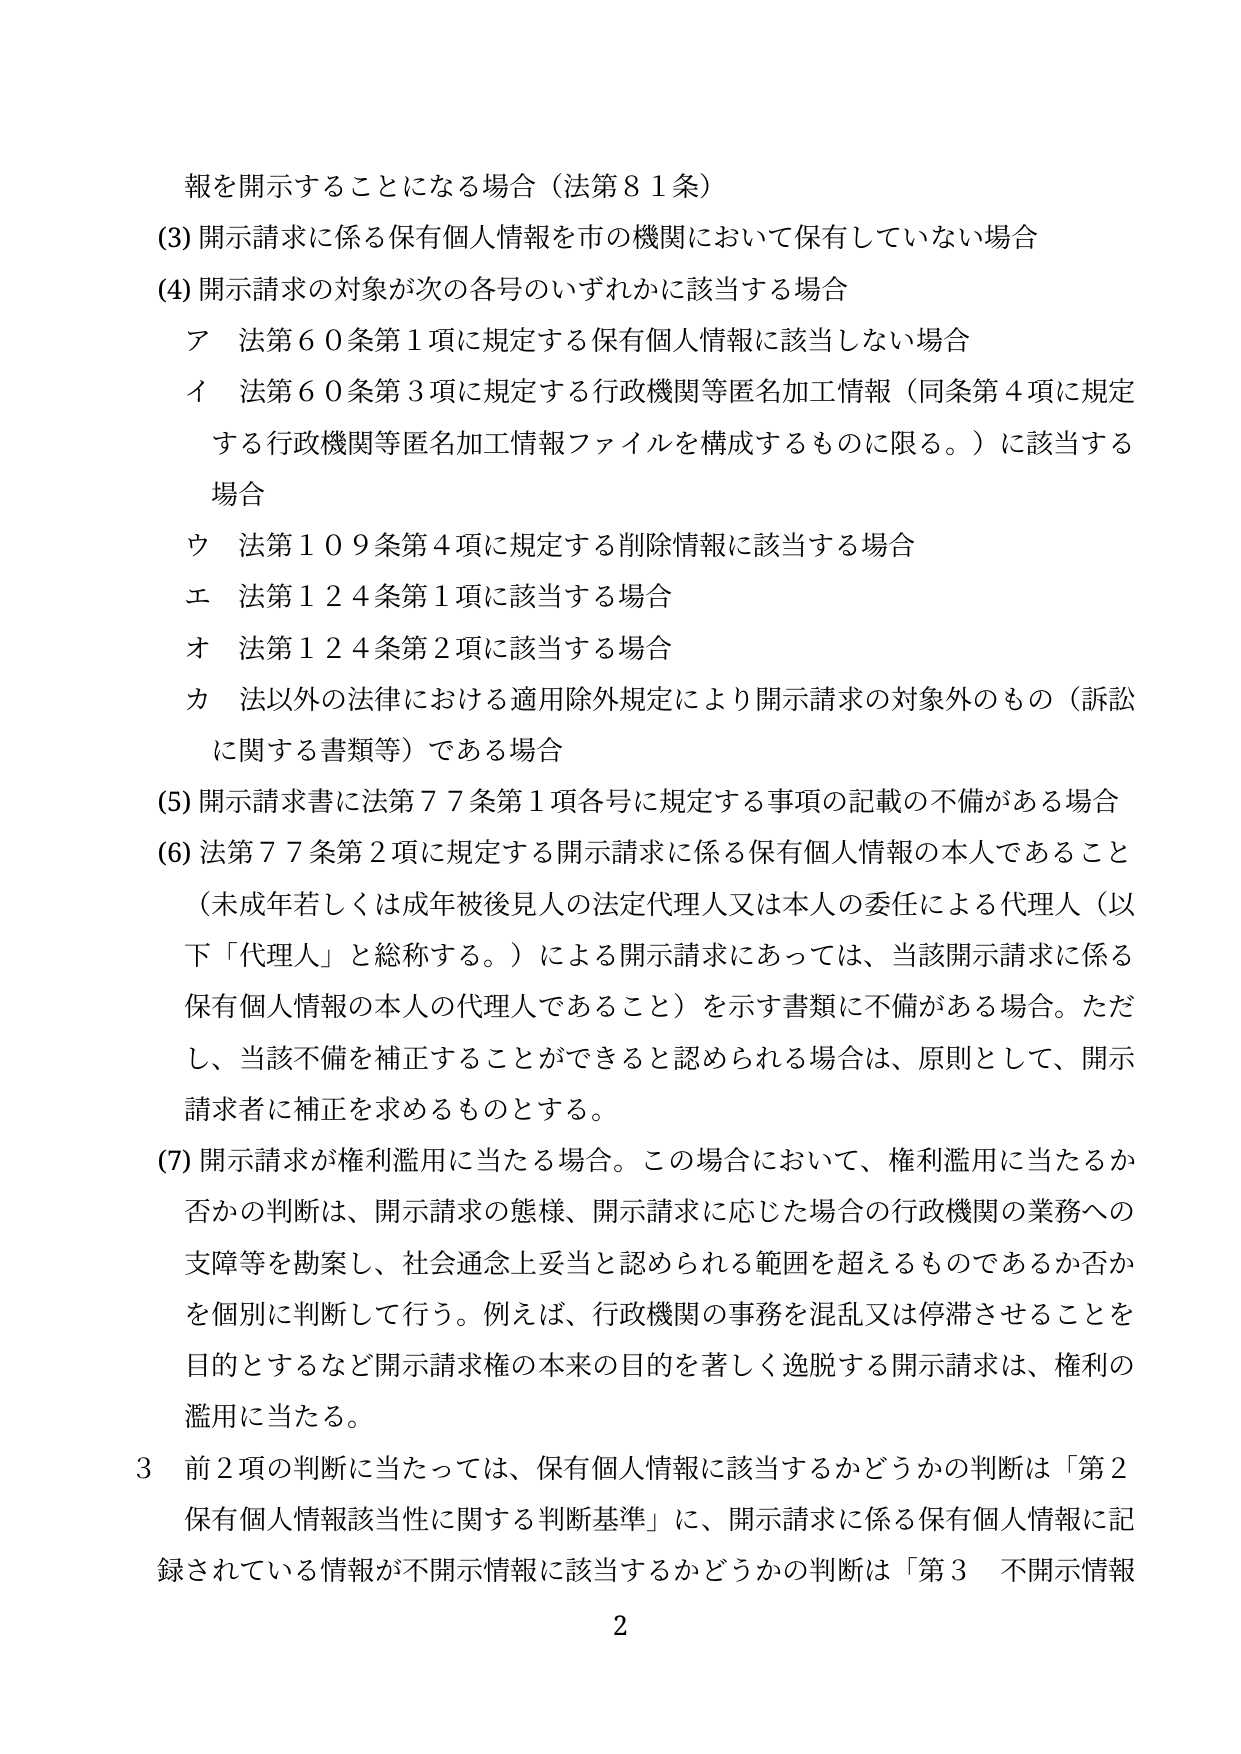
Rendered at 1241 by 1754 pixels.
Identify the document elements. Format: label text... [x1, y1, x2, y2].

text (3) 開示請求に係る保有個人情報を市の機関において保有していない場合 [157, 211, 1137, 262]
text オ 法第１２４条第２項に該当する場合 [184, 621, 1137, 672]
text (4) 開示請求の対象が次の各号のいずれかに該当する場合 [157, 262, 1137, 313]
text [157, 1492, 1137, 1594]
text (7) 開示請求が権利濫用に当たる場合。この場合において、権利濫用に当たるか否かの判断は、開示請求の態様、開示請求に応じた場合の行政機関の業務への支障等を勘案し、社会通念上妥当と認められる範囲を超えるものであるか否かを個別に判断して行う。例えば、行政機関の事務を混乱又は停滞させることを目的とするなど開示請求権の本来の目的を著しく逸脱する開示請求は、権利の濫用に当たる。 [157, 1133, 1137, 1441]
text カ 法以外の法律における適用除外規定により開示請求の対象外のもの（訴訟に関する書類等）である場合 [184, 672, 1137, 774]
text エ 法第１２４条第１項に該当する場合 [184, 569, 1137, 621]
text イ 法第６０条第３項に規定する行政機関等匿名加工情報（同条第４項に規定する行政機関等匿名加工情報ファイルを構成するものに限る。）に該当する場合 [184, 364, 1137, 518]
text ３ 前２項の判断に当たっては、保有個人情報に該当するかどうかの判断は「第２ [130, 1441, 1137, 1492]
text (6) 法第７７条第２項に規定する開示請求に係る保有個人情報の本人であること（未成年若しくは成年被後見人の法定代理人又は本人の委任による代理人（以下「代理人」と総称する。）による開示請求にあっては、当該開示請求に係る保有個人情報の本人の代理人であること）を示す書類に不備がある場合。ただし、当該不備を補正することができると認められる場合は、原則として、開示請求者に補正を求めるものとする。 [157, 826, 1137, 1133]
text ウ 法第１０９条第４項に規定する削除情報に該当する場合 [184, 518, 1137, 569]
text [157, 159, 1137, 211]
text (5) 開示請求書に法第７７条第１項各号に規定する事項の記載の不備がある場合 [157, 774, 1137, 826]
text ア 法第６０条第１項に規定する保有個人情報に該当しない場合 [184, 313, 1137, 364]
